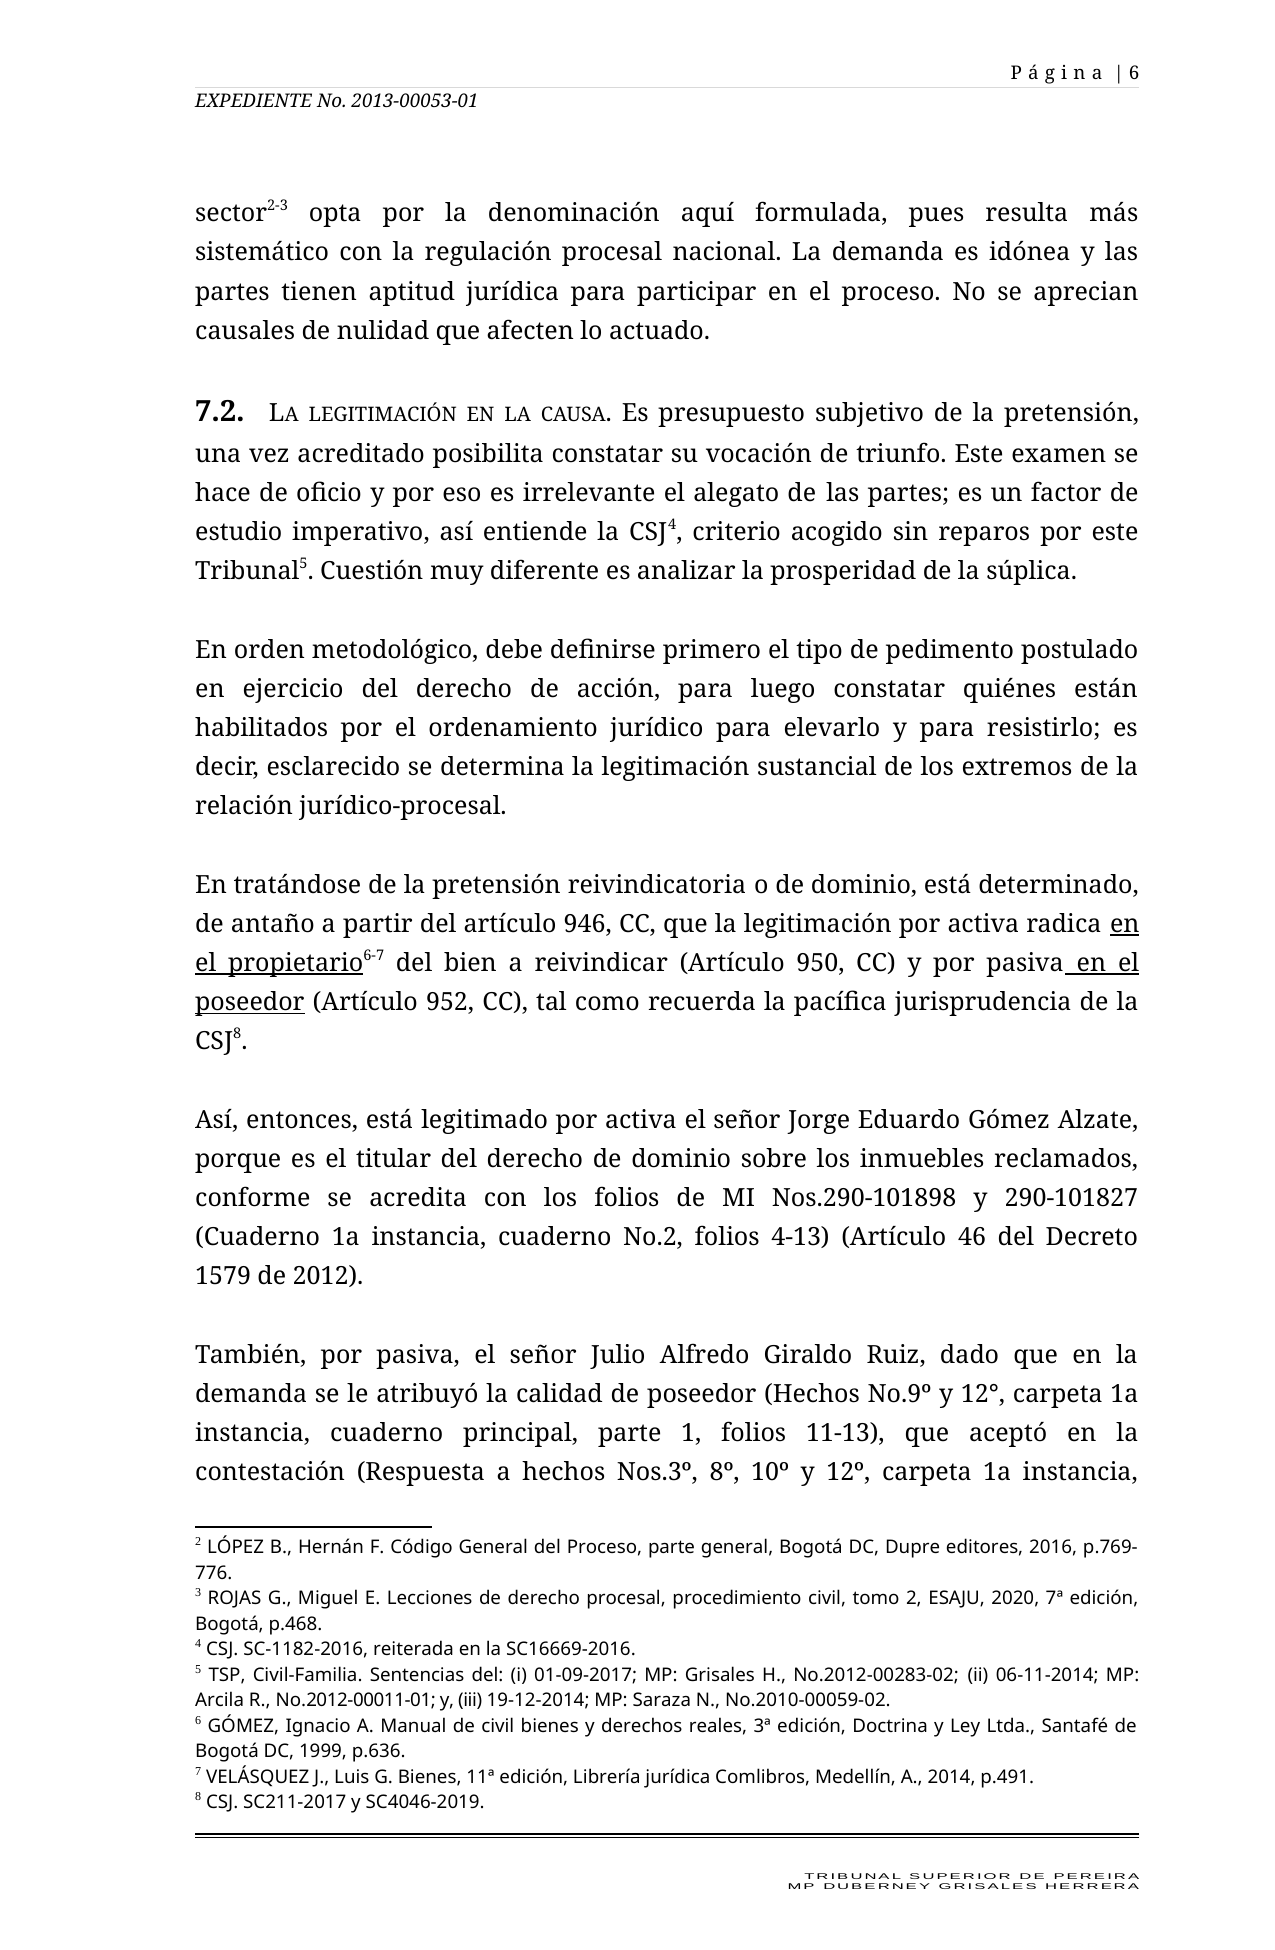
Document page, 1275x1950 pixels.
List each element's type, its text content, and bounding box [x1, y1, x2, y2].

text En tratándose de la pretensión reivindicatoria o de dominio, está determinado, de antaño a partir del artículo 946, CC, que la legitimación por activa radica en el propietario- del bien a reivindicar (Artículo 950, CC) y por pasiva en el poseedor (Artículo 952, CC), tal como recuerda la pacífica jurisprudencia de la CSJ. [195, 866, 1139, 1057]
list La legitimación en la causa. Es presupuesto subjetivo de la pretensión, una vez acreditado posibilita constatar su vocación de triunfo. Este examen se hace de oficio y por eso es irrelevante el alegato de las partes; es un factor de estudio imperativo, así entiende la CSJ, criterio acogido sin reparos por este Tribunal. Cuestión muy diferente es analizar la prosperidad de la súplica. [195, 391, 1139, 587]
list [195, 195, 1139, 346]
text En orden metodológico, debe definirse primero el tipo de pedimento postulado en ejercicio del derecho de acción, para luego constatar quiénes están habilitados por el ordenamiento jurídico para elevarlo y para resistirlo; es decir, esclarecido se determina la legitimación sustancial de los extremos de la relación jurídico-procesal. [195, 631, 1139, 822]
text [195, 1336, 1139, 1488]
text Así, entonces, está legitimado por activa el señor Jorge Eduardo Gómez Alzate, porque es el titular del derecho de dominio sobre los inmuebles reclamados, conforme se acredita con los folios de MI Nos.290-101898 y 290-101827 (Cuaderno 1a instancia, cuaderno No.2, folios 4-13) (Artículo 46 del Decreto 1579 de 2012). [195, 1101, 1139, 1292]
